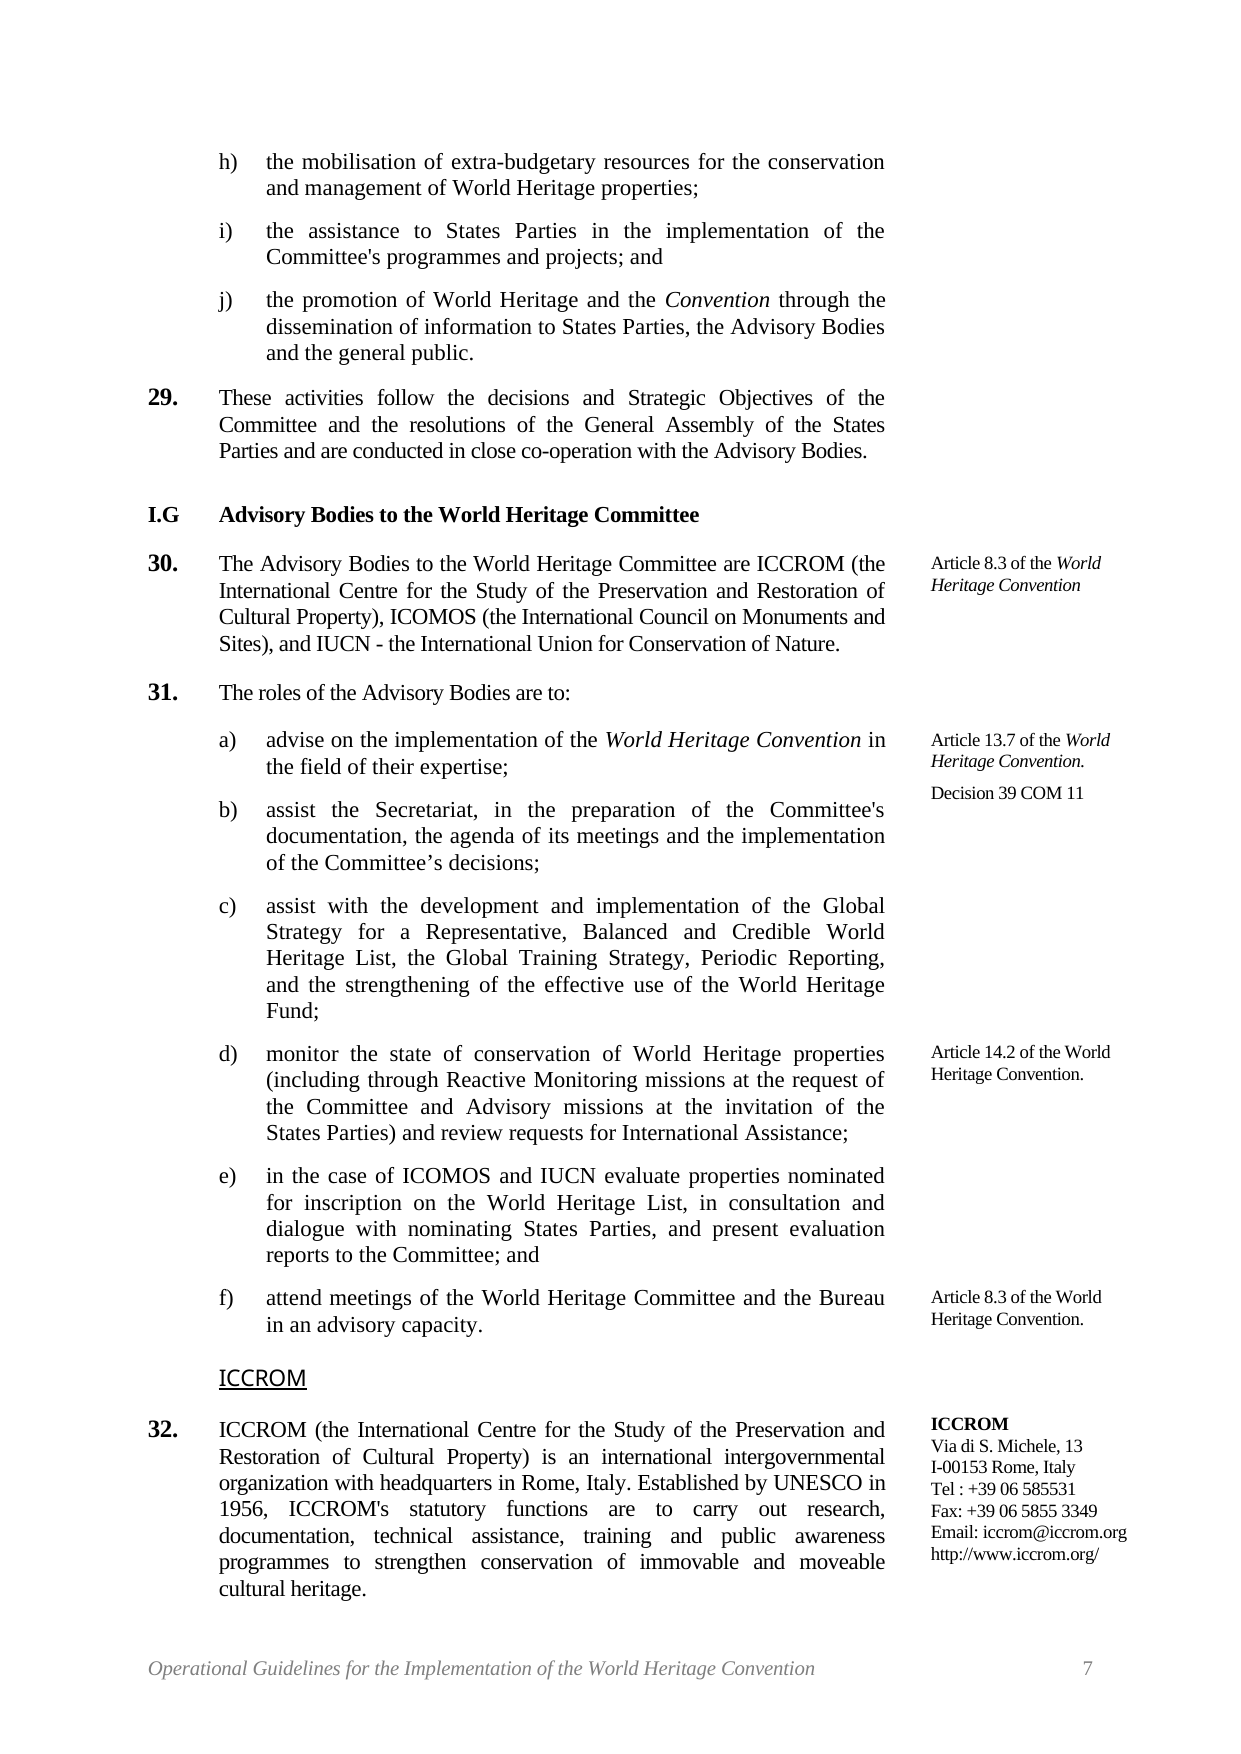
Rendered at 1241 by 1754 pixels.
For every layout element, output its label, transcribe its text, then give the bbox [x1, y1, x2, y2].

subtitle ICCROM [218, 1362, 886, 1393]
text These activities follow the decisions and Strategic Objectives of the Committee and the resolutions of the General Assembly of the States Parties and are conducted in close co-operation with the Advisory Bodies. [148, 382, 886, 464]
text assist with the development and implementation of the Global Strategy for a Representative, Balanced and Credible World Heritage List, the Global Training Strategy, Periodic Reporting, and the strengthening of the effective use of the World Heritage Fund; [218, 892, 886, 1023]
text assist the Secretariat, in the preparation of the Committee's documentation, the agenda of its meetings and the implementation of the Committee’s decisions; [218, 796, 886, 875]
text ICCROM (the International Centre for the Study of the Preservation and Restoration of Cultural Property) is an international intergovernmental organization with headquarters in Rome, Italy. Established by UNESCO in 1956, ICCROM's statutory functions are to carry out research, documentation, technical assistance, training and public awareness programmes to strengthen conservation of immovable and moveable cultural heritage. [148, 1414, 886, 1601]
text attend meetings of the World Heritage Committee and the Bureau in an advisory capacity. [218, 1284, 886, 1337]
text in the case of ICOMOS and IUCN evaluate properties nominated for inscription on the World Heritage List, in consultation and dialogue with nominating States Parties, and present evaluation reports to the Committee; and [218, 1162, 886, 1268]
text the mobilisation of extra-budgetary resources for the conservation and management of World Heritage properties; [218, 148, 886, 200]
text the assistance to States Parties in the implementation of the Committee's programmes and projects; and [218, 217, 886, 270]
subtitle Advisory Bodies to the World Heritage Committee [148, 501, 886, 527]
list advise on the implementation of the World Heritage Convention in the field of their expertise; [218, 727, 886, 779]
text the promotion of World Heritage and the Convention through the dissemination of information to States Parties, the Advisory Bodies and the general public. [218, 286, 886, 366]
text The roles of the Advisory Bodies are to: [148, 677, 886, 706]
text monitor the state of conservation of World Heritage properties (including through Reactive Monitoring missions at the request of the Committee and Advisory missions at the invitation of the States Parties) and review requests for International Assistance; [218, 1040, 886, 1146]
text The Advisory Bodies to the World Heritage Committee are ICCROM (the International Centre for the Study of the Preservation and Restoration of Cultural Property), ICOMOS (the International Council on Monuments and Sites), and IUCN - the International Union for Conservation of Nature. [148, 548, 886, 656]
